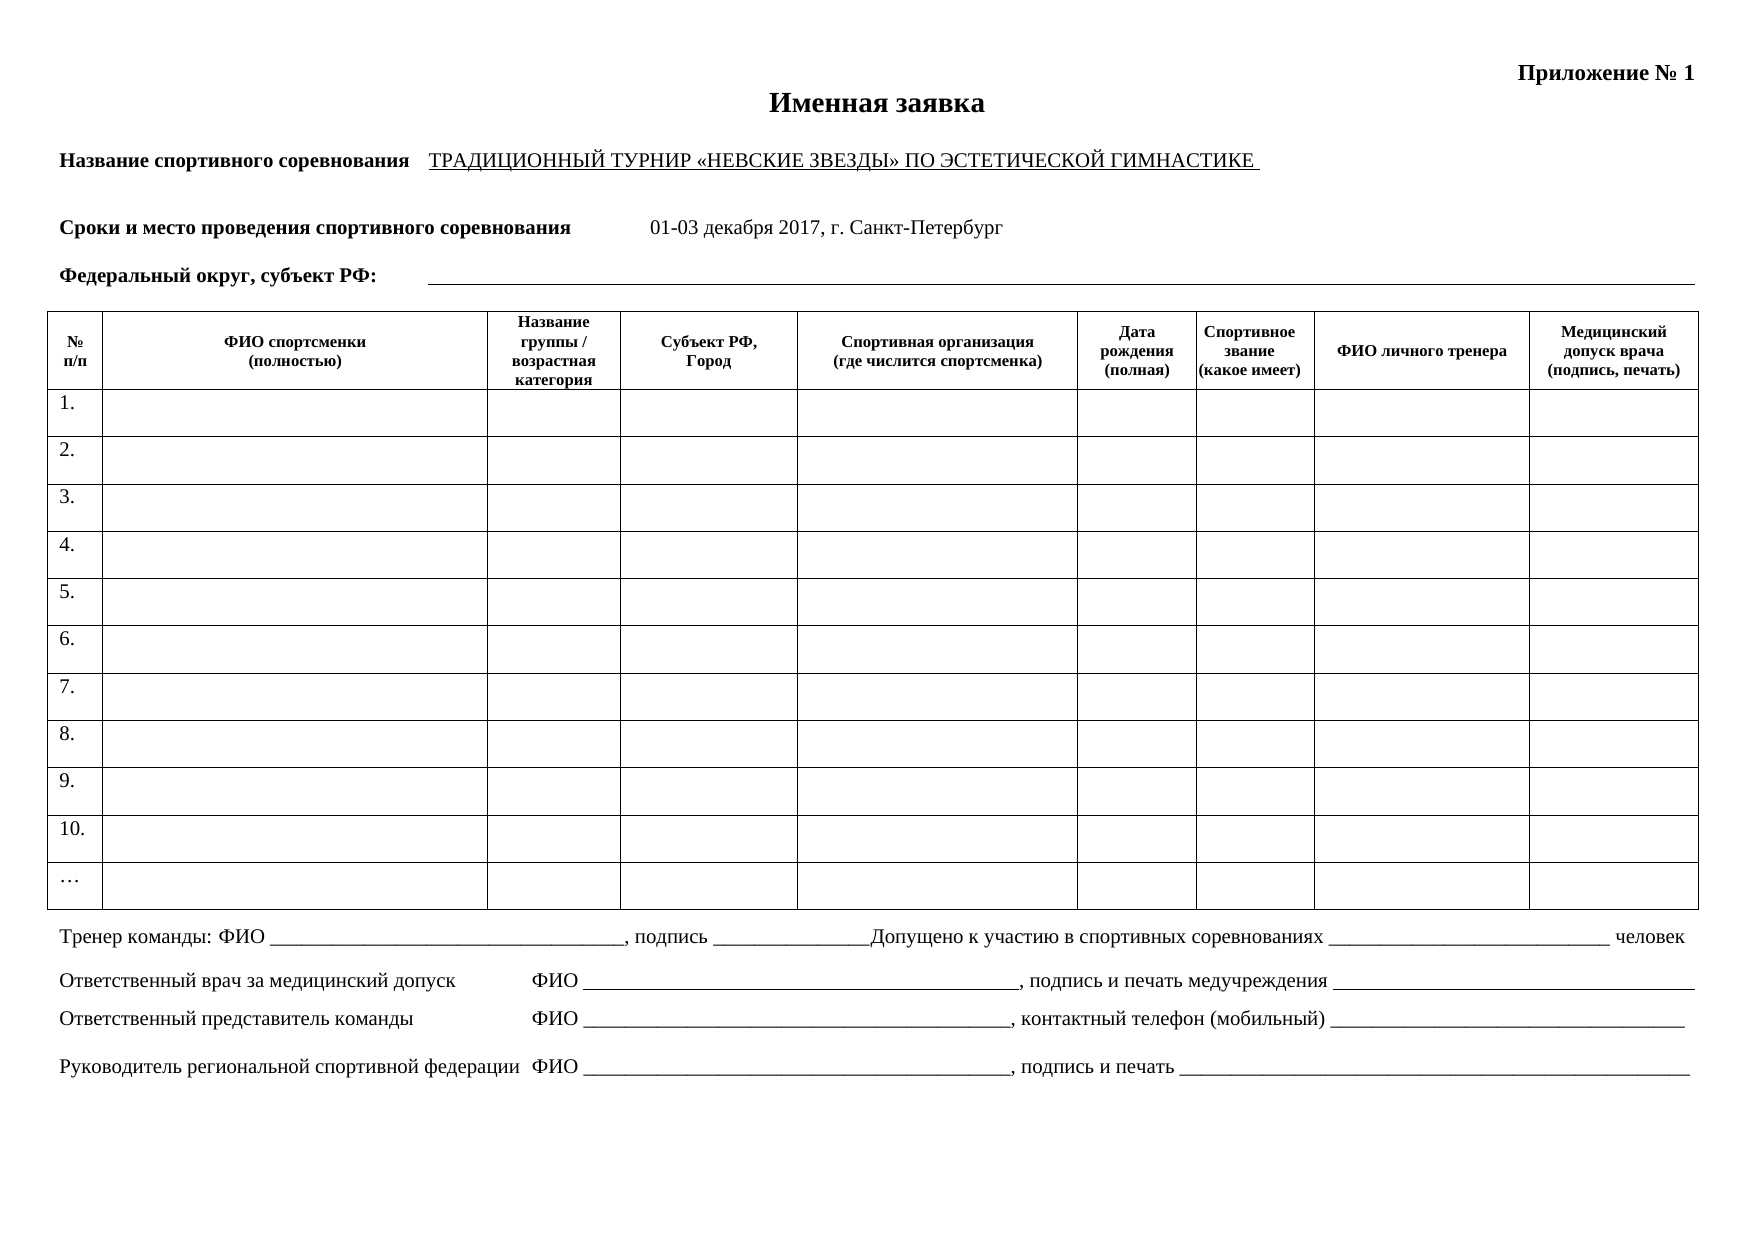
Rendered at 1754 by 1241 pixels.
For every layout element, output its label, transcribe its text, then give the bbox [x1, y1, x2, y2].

table_cell [1530, 390, 1698, 436]
table_header Спортивное звание (какое имеет) [1197, 312, 1314, 389]
table_header Спортивная организация (где числится спортсменка) [798, 312, 1077, 389]
text Ответственный врач за медицинский допуск ФИО , подпись и печать медучреждения [59, 968, 1695, 992]
table_cell 9. [48, 768, 102, 814]
table_header Дата рождения (полная) [1078, 312, 1196, 389]
table_cell 1. [48, 390, 102, 436]
table_cell [621, 721, 797, 767]
table_cell [1197, 390, 1314, 436]
table_cell [798, 437, 1077, 483]
table_cell [103, 437, 487, 483]
table_cell [1530, 816, 1698, 862]
table_cell [488, 390, 620, 436]
table_cell 2. [48, 437, 102, 483]
table_cell 10. [48, 816, 102, 862]
table_cell [103, 674, 487, 720]
table_cell [1315, 437, 1529, 483]
table_header Медицинский допуск врача (подпись, печать) [1530, 312, 1698, 389]
table_cell [621, 579, 797, 625]
table_cell [103, 532, 487, 578]
table_cell [1197, 437, 1314, 483]
table_cell [1315, 390, 1529, 436]
table_cell [621, 768, 797, 814]
table_cell [1315, 485, 1529, 531]
table_cell [103, 816, 487, 862]
table_header Название группы / возрастная категория [488, 312, 620, 389]
text Тренер команды: ФИО __________________________________, подпись _______________ Допущено к участию в спортивных соревнованиях ___________________________ человек [59, 924, 1695, 948]
table_cell [1315, 863, 1529, 909]
table_cell [103, 485, 487, 531]
table_header Субъект РФ, Город [621, 312, 797, 389]
table_cell [1530, 863, 1698, 909]
table_cell [1078, 674, 1196, 720]
table_cell [1315, 768, 1529, 814]
table_cell [798, 674, 1077, 720]
table_cell [103, 863, 487, 909]
table_cell [798, 532, 1077, 578]
table_cell [488, 768, 620, 814]
text Название спортивного соревнования ТРАДИЦИОННЫЙ ТУРНИР «НЕВСКИЕ ЗВЕЗДЫ» ПО ЭСТЕТИЧЕСКОЙ ГИМНАСТИКЕ [59, 148, 1695, 172]
table_cell [488, 485, 620, 531]
table_cell [798, 721, 1077, 767]
table_cell [1078, 863, 1196, 909]
table_cell [488, 674, 620, 720]
table_cell [1078, 390, 1196, 436]
table_cell [1197, 485, 1314, 531]
table_cell [1197, 674, 1314, 720]
table_cell [1078, 768, 1196, 814]
table_cell [621, 863, 797, 909]
table_cell [103, 390, 487, 436]
table_cell [488, 626, 620, 673]
table_cell [1315, 721, 1529, 767]
table_cell [1197, 816, 1314, 862]
table_cell [1315, 674, 1529, 720]
text Именная заявка [59, 85, 1695, 119]
table_cell [1530, 768, 1698, 814]
table_cell [488, 863, 620, 909]
table_cell … [48, 863, 102, 909]
table_cell [621, 532, 797, 578]
table_cell [798, 485, 1077, 531]
table_cell [103, 579, 487, 625]
table_cell [1197, 863, 1314, 909]
table_cell 8. [48, 721, 102, 767]
table_cell [798, 768, 1077, 814]
table_cell [488, 532, 620, 578]
table_cell [488, 816, 620, 862]
table_cell [1530, 579, 1698, 625]
table_cell [1197, 532, 1314, 578]
table_cell [1530, 674, 1698, 720]
table_cell [798, 816, 1077, 862]
table_cell [621, 485, 797, 531]
text Сроки и место проведения спортивного соревнования 01-03 декабря 2017, г. Санкт-Петербург [59, 215, 1695, 239]
table_cell [1078, 816, 1196, 862]
table_cell [621, 626, 797, 673]
table_header ФИО личного тренера [1315, 312, 1529, 389]
table_cell [1315, 532, 1529, 578]
table_cell 7. [48, 674, 102, 720]
table_header № п/п [48, 312, 102, 389]
table_header ФИО спортсменки (полностью) [103, 312, 487, 389]
table_cell [798, 863, 1077, 909]
table_cell [1530, 532, 1698, 578]
table_cell [488, 721, 620, 767]
table_cell [1078, 721, 1196, 767]
table_cell [621, 437, 797, 483]
table_cell 4. [48, 532, 102, 578]
table_cell 3. [48, 485, 102, 531]
table_cell [1078, 579, 1196, 625]
table_cell [621, 674, 797, 720]
table_cell [1530, 626, 1698, 673]
table_cell [1530, 437, 1698, 483]
table_cell [1315, 579, 1529, 625]
table_cell [103, 626, 487, 673]
table_cell [1197, 768, 1314, 814]
table_cell 6. [48, 626, 102, 673]
table_cell 5. [48, 579, 102, 625]
table_cell [1078, 437, 1196, 483]
table_cell [1315, 816, 1529, 862]
table_cell [1530, 485, 1698, 531]
text Приложение № 1 [59, 59, 1695, 85]
table_cell [1078, 532, 1196, 578]
table_cell [103, 721, 487, 767]
table_cell [798, 390, 1077, 436]
table_cell [798, 579, 1077, 625]
table_cell [621, 390, 797, 436]
table_cell [1078, 485, 1196, 531]
table_cell [488, 579, 620, 625]
text Ответственный представитель команды ФИО _________________________________________, контактный телефон (мобильный) __________________________________ [59, 1006, 1695, 1030]
table_cell [103, 768, 487, 814]
table_cell [1530, 721, 1698, 767]
text Федеральный округ, субъект РФ: [59, 263, 1695, 287]
table_cell [1078, 626, 1196, 673]
table_cell [1197, 579, 1314, 625]
table_cell [1197, 721, 1314, 767]
table_cell [488, 437, 620, 483]
table_cell [1197, 626, 1314, 673]
table_cell [621, 816, 797, 862]
table_cell [798, 626, 1077, 673]
table_cell [1315, 626, 1529, 673]
text Руководитель региональной спортивной федерации ФИО _________________________________________, подпись и печать _________________________________________________ [59, 1054, 1695, 1078]
